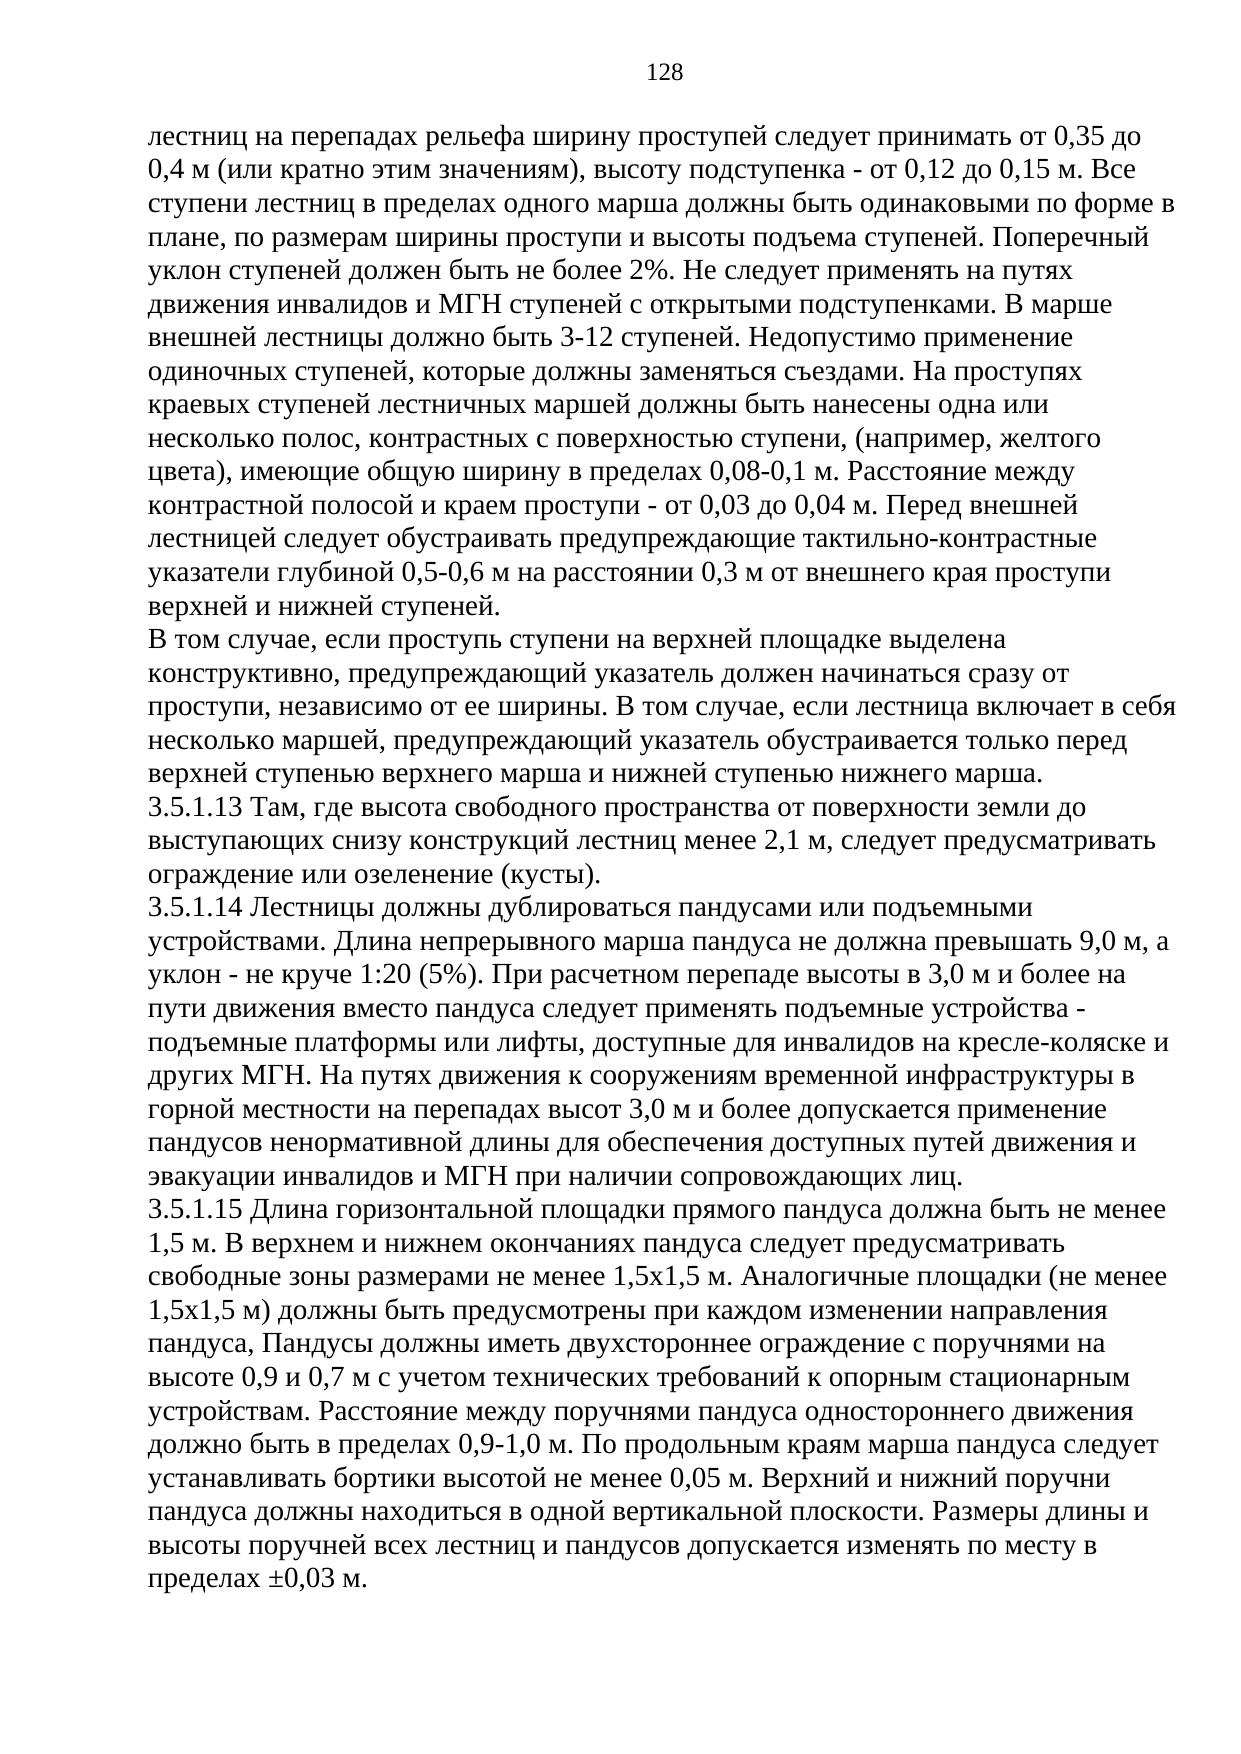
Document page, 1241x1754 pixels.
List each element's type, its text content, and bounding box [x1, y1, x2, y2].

text 3.5.1.15 Длина горизонтальной площадки прямого пандуса должна быть не менее 1,5 м. В верхнем и нижнем окончаниях пандуса следует предусматривать свободные зоны размерами не менее 1,5х1,5 м. Аналогичные площадки (не менее 1,5х1,5 м) должны быть предусмотрены при каждом изменении направления пандуса, Пандусы должны иметь двухстороннее ограждение с поручнями на высоте 0,9 и 0,7 м с учетом технических требований к опорным стационарным устройствам. Расстояние между поручнями пандуса одностороннего движения должно быть в пределах 0,9-1,0 м. По продольным краям марша пандуса следует устанавливать бортики высотой не менее 0,05 м. Верхний и нижний поручни пандуса должны находиться в одной вертикальной плоскости. Размеры длины и высоты поручней всех лестниц и пандусов допускается изменять по месту в пределах ±0,03 м. [148, 1191, 1181, 1594]
text В том случае, если проступь ступени на верхней площадке выделена конструктивно, предупреждающий указатель должен начинаться сразу от проступи, независимо от ее ширины. В том случае, если лестница включает в себя несколько маршей, предупреждающий указатель обустраивается только перед верхней ступенью верхнего марша и нижней ступенью нижнего марша. [148, 621, 1181, 789]
text 3.5.1.14 Лестницы должны дублироваться пандусами или подъемными устройствами. Длина непрерывного марша пандуса не должна превышать 9,0 м, а уклон - не круче 1:20 (5%). При расчетном перепаде высоты в 3,0 м и более на пути движения вместо пандуса следует применять подъемные устройства - подъемные платформы или лифты, доступные для инвалидов на кресле-коляске и других МГН. На путях движения к сооружениям временной инфраструктуры в горной местности на перепадах высот 3,0 м и более допускается применение пандусов ненормативной длины для обеспечения доступных путей движения и эвакуации инвалидов и МГН при наличии сопровождающих лиц. [148, 889, 1181, 1191]
text 3.5.1.13 Там, где высота свободного пространства от поверхности земли до выступающих снизу конструкций лестниц менее 2,1 м, следует предусматривать ограждение или озеленение (кусты). [148, 789, 1181, 889]
